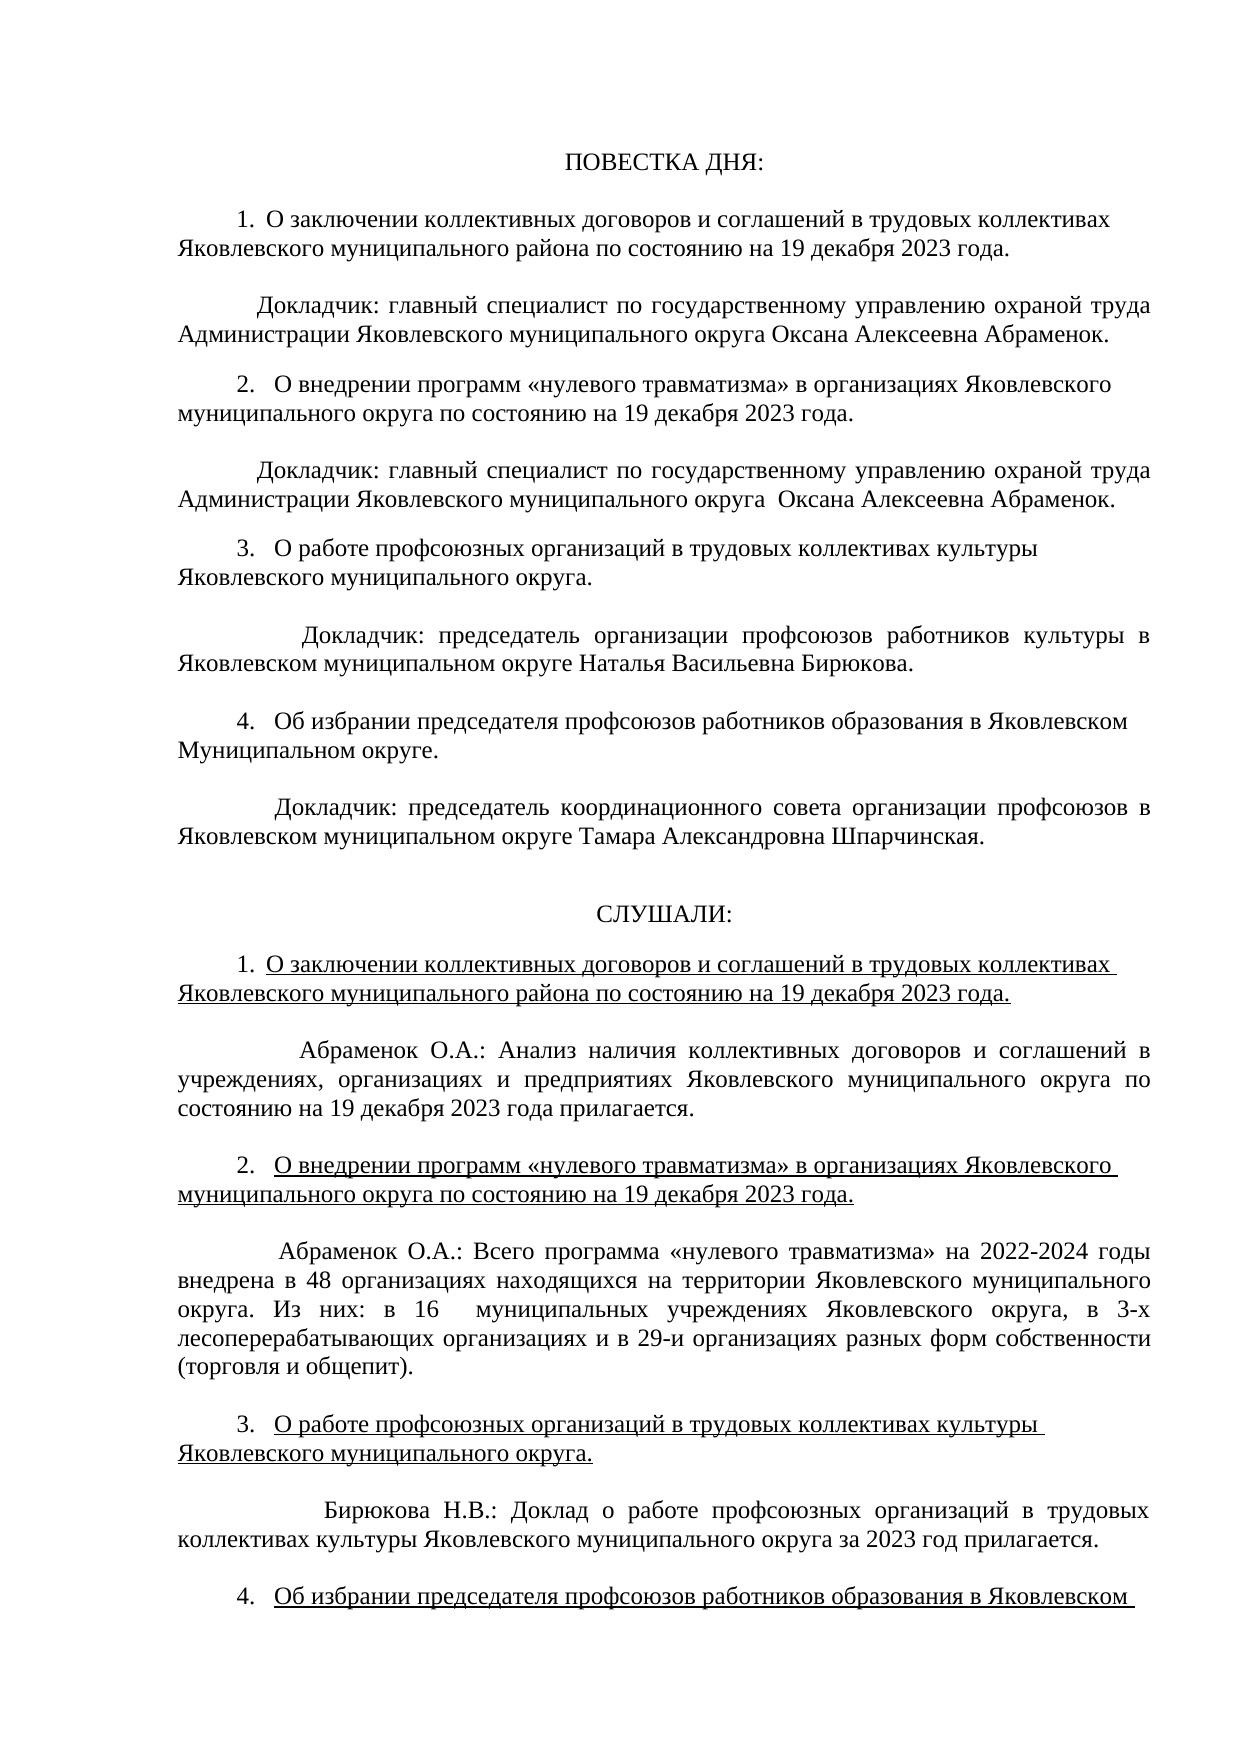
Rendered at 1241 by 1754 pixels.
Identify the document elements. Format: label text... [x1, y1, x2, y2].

text муниципального округа по состоянию на 19 декабря 2023 года. [177, 1179, 1152, 1208]
list Об избрании председателя профсоюзов работников образования в Яковлевском [236, 706, 1152, 735]
list О работе профсоюзных организаций в трудовых коллективах культуры [236, 533, 1152, 562]
list О внедрении программ «нулевого травматизма» в организациях Яковлевского [236, 1150, 1152, 1179]
text Докладчик: главный специалист по государственному управлению охраной труда Администрации Яковлевского муниципального округа Оксана Алексеевна Абраменок. [177, 291, 1152, 348]
text Докладчик: председатель координационного совета организации профсоюзов в Яковлевском муниципальном округе Тамара Александровна Шпарчинская. [177, 792, 1152, 850]
text Повестка дня: [177, 147, 1152, 176]
list О внедрении программ «нулевого травматизма» в организациях Яковлевского [236, 369, 1152, 398]
text Яковлевского муниципального округа. [177, 1438, 1152, 1466]
text СЛУШАЛИ: [177, 899, 1152, 928]
text Докладчик: главный специалист по государственному управлению охраной труда Администрации Яковлевского муниципального округа Оксана Алексеевна Абраменок. [177, 455, 1152, 513]
text Яковлевского муниципального округа. [177, 562, 1152, 591]
text Яковлевского муниципального района по состоянию на 19 декабря 2023 года. [177, 233, 1152, 262]
list Об избрании председателя профсоюзов работников образования в Яковлевском [236, 1581, 1152, 1610]
text Яковлевского муниципального района по состоянию на 19 декабря 2023 года. [177, 978, 1152, 1006]
text Абраменок О.А.: Анализ наличия коллективных договоров и соглашений в учреждениях, организациях и предприятиях Яковлевского муниципального округа по состоянию на 19 декабря 2023 года прилагается. [177, 1035, 1152, 1121]
text Бирюкова Н.В.: Доклад о работе профсоюзных организаций в трудовых коллективах культуры Яковлевского муниципального округа за 2023 год прилагается. [177, 1495, 1152, 1553]
list О работе профсоюзных организаций в трудовых коллективах культуры [236, 1409, 1152, 1438]
text Муниципальном округе. [177, 735, 1152, 763]
text Докладчик: председатель организации профсоюзов работников культуры в Яковлевском муниципальном округе Наталья Васильевна Бирюкова. [177, 620, 1152, 677]
text муниципального округа по состоянию на 19 декабря 2023 года. [177, 398, 1152, 426]
list О заключении коллективных договоров и соглашений в трудовых коллективах [236, 949, 1152, 978]
list О заключении коллективных договоров и соглашений в трудовых коллективах [236, 204, 1152, 233]
text Абраменок О.А.: Всего программа «нулевого травматизма» на 2022-2024 годы внедрена в 48 организациях находящихся на территории Яковлевского муниципального округа. Из них: в 16 муниципальных учреждениях Яковлевского округа, в 3-х лесоперерабатывающих организациях и в 29-и организациях разных форм собственности (торговля и общепит). [177, 1236, 1152, 1380]
